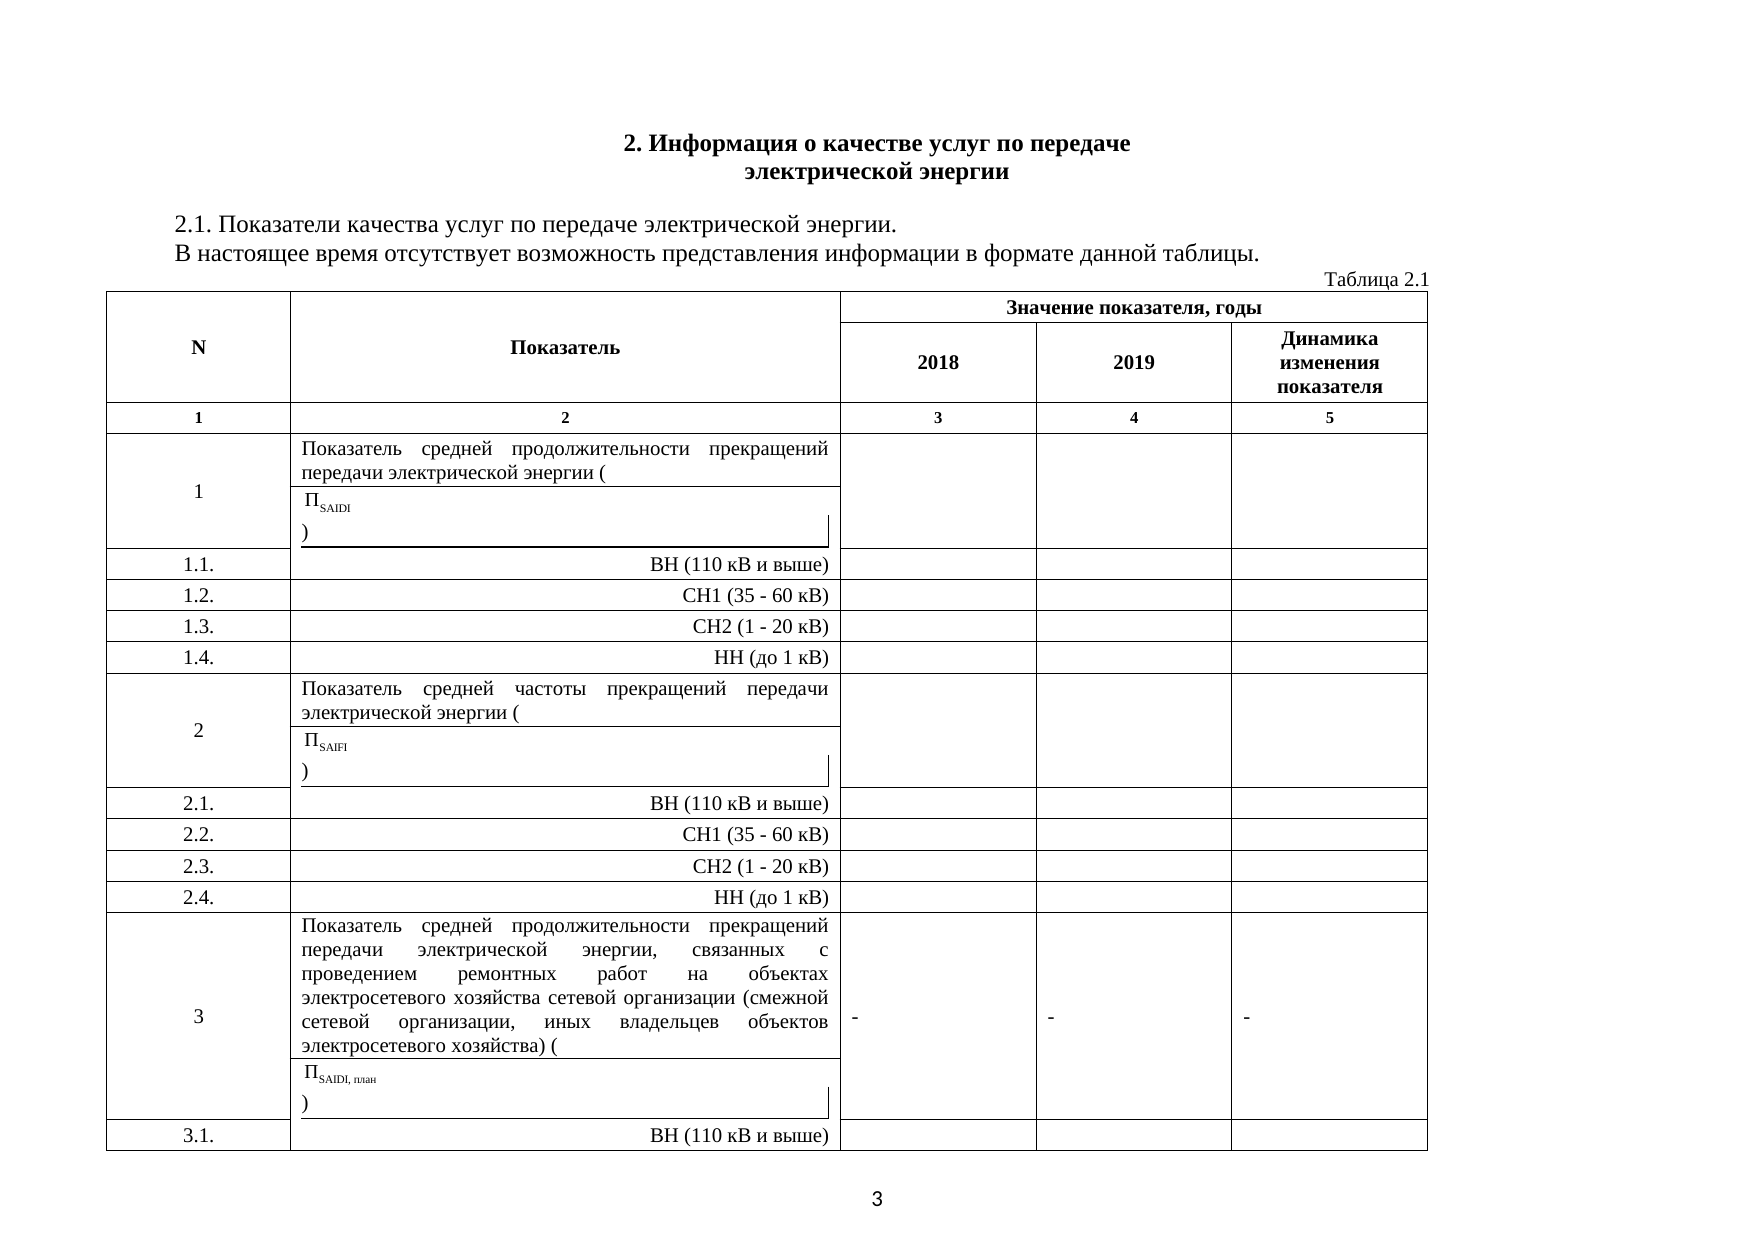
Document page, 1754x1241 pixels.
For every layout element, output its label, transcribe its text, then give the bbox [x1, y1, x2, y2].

text электрической энергии [118, 156, 1636, 185]
table_header N [107, 292, 290, 402]
table_cell 1.2. [107, 580, 290, 610]
table_cell [1037, 1120, 1231, 1150]
table_cell НН (до 1 кВ) [291, 882, 840, 912]
table_cell [841, 611, 1036, 641]
table_cell [841, 882, 1036, 912]
table_cell СН1 (35 - 60 кВ) [291, 580, 840, 610]
table_cell 1 [107, 403, 290, 433]
table_cell [841, 642, 1036, 672]
table_cell СН1 (35 - 60 кВ) [291, 819, 840, 849]
table_cell Динамика изменения показателя [1232, 323, 1427, 402]
table_cell [1232, 851, 1427, 881]
table_cell Показатель средней продолжительности прекращений передачи электрической энергии, связанных с проведением ремонтных работ на объектах электросетевого хозяйства сетевой организации (смежной сетевой организации, иных владельцев объектов электросетевого хозяйства) ( [291, 913, 840, 1057]
table_cell [1232, 611, 1427, 641]
table_cell [1037, 580, 1231, 610]
table_cell [1037, 788, 1231, 818]
table_cell 1.3. [107, 611, 290, 641]
table_cell 2 [107, 674, 290, 787]
table_cell [1037, 611, 1231, 641]
table_cell - [841, 913, 1036, 1119]
table_cell [841, 819, 1036, 849]
table_cell [291, 1059, 840, 1119]
table_cell [291, 727, 840, 787]
table_cell 1 [107, 434, 290, 547]
table_cell [1232, 549, 1427, 579]
table_cell 3 [107, 913, 290, 1119]
table_cell [1232, 819, 1427, 849]
table_cell НН (до 1 кВ) [291, 642, 840, 672]
table_cell ВН (110 кВ и выше) [291, 548, 840, 579]
table_cell [1037, 642, 1231, 672]
table_cell 2.4. [107, 882, 290, 912]
table_cell [1232, 788, 1427, 818]
table_cell [1232, 434, 1427, 547]
table_cell [1037, 674, 1231, 787]
table_cell [1232, 580, 1427, 610]
table_cell 5 [1232, 403, 1427, 433]
table_header Показатель [291, 292, 840, 402]
table_cell 2.2. [107, 819, 290, 849]
text Таблица 2.1 [118, 267, 1636, 291]
table_cell 1.4. [107, 642, 290, 672]
table_cell - [1037, 913, 1231, 1119]
table_cell [1037, 549, 1231, 579]
table_cell [1037, 882, 1231, 912]
table_cell Показатель средней продолжительности прекращений передачи электрической энергии ( [291, 434, 840, 486]
table_cell 2 [291, 403, 840, 433]
table_cell [1232, 642, 1427, 672]
table_cell 4 [1037, 403, 1231, 433]
table_cell СН2 (1 - 20 кВ) [291, 851, 840, 881]
text В настоящее время отсутствует возможность представления информации в формате данной таблицы. [118, 238, 1636, 267]
table_cell [291, 487, 840, 547]
table_cell [841, 674, 1036, 787]
table_cell 3 [841, 403, 1036, 433]
table_cell 2.1. [107, 788, 290, 818]
table_cell 1.1. [107, 549, 290, 579]
table_cell - [1232, 913, 1427, 1119]
table_cell [1232, 882, 1427, 912]
text 2. Информация о качестве услуг по передаче [118, 128, 1636, 156]
table_cell ВН (110 кВ и выше) [291, 1119, 840, 1150]
table_cell [1037, 819, 1231, 849]
table_cell [841, 434, 1036, 547]
table_cell [1232, 674, 1427, 787]
table_cell [841, 1120, 1036, 1150]
table_cell 3.1. [107, 1120, 290, 1150]
table_cell [1037, 434, 1231, 547]
table_cell [841, 788, 1036, 818]
table_header Значение показателя, годы [841, 292, 1427, 322]
table_cell ВН (110 кВ и выше) [291, 787, 840, 818]
table_cell 2019 [1037, 323, 1231, 402]
table_cell [1037, 851, 1231, 881]
table_cell [841, 851, 1036, 881]
text 2.1. Показатели качества услуг по передаче электрической энергии. [118, 209, 1636, 238]
table_cell Показатель средней частоты прекращений передачи электрической энергии ( [291, 674, 840, 726]
table_cell СН2 (1 - 20 кВ) [291, 611, 840, 641]
table_cell 2.3. [107, 851, 290, 881]
table_cell 2018 [841, 323, 1036, 402]
table_cell [841, 549, 1036, 579]
table_cell [841, 580, 1036, 610]
table_cell [1232, 1120, 1427, 1150]
